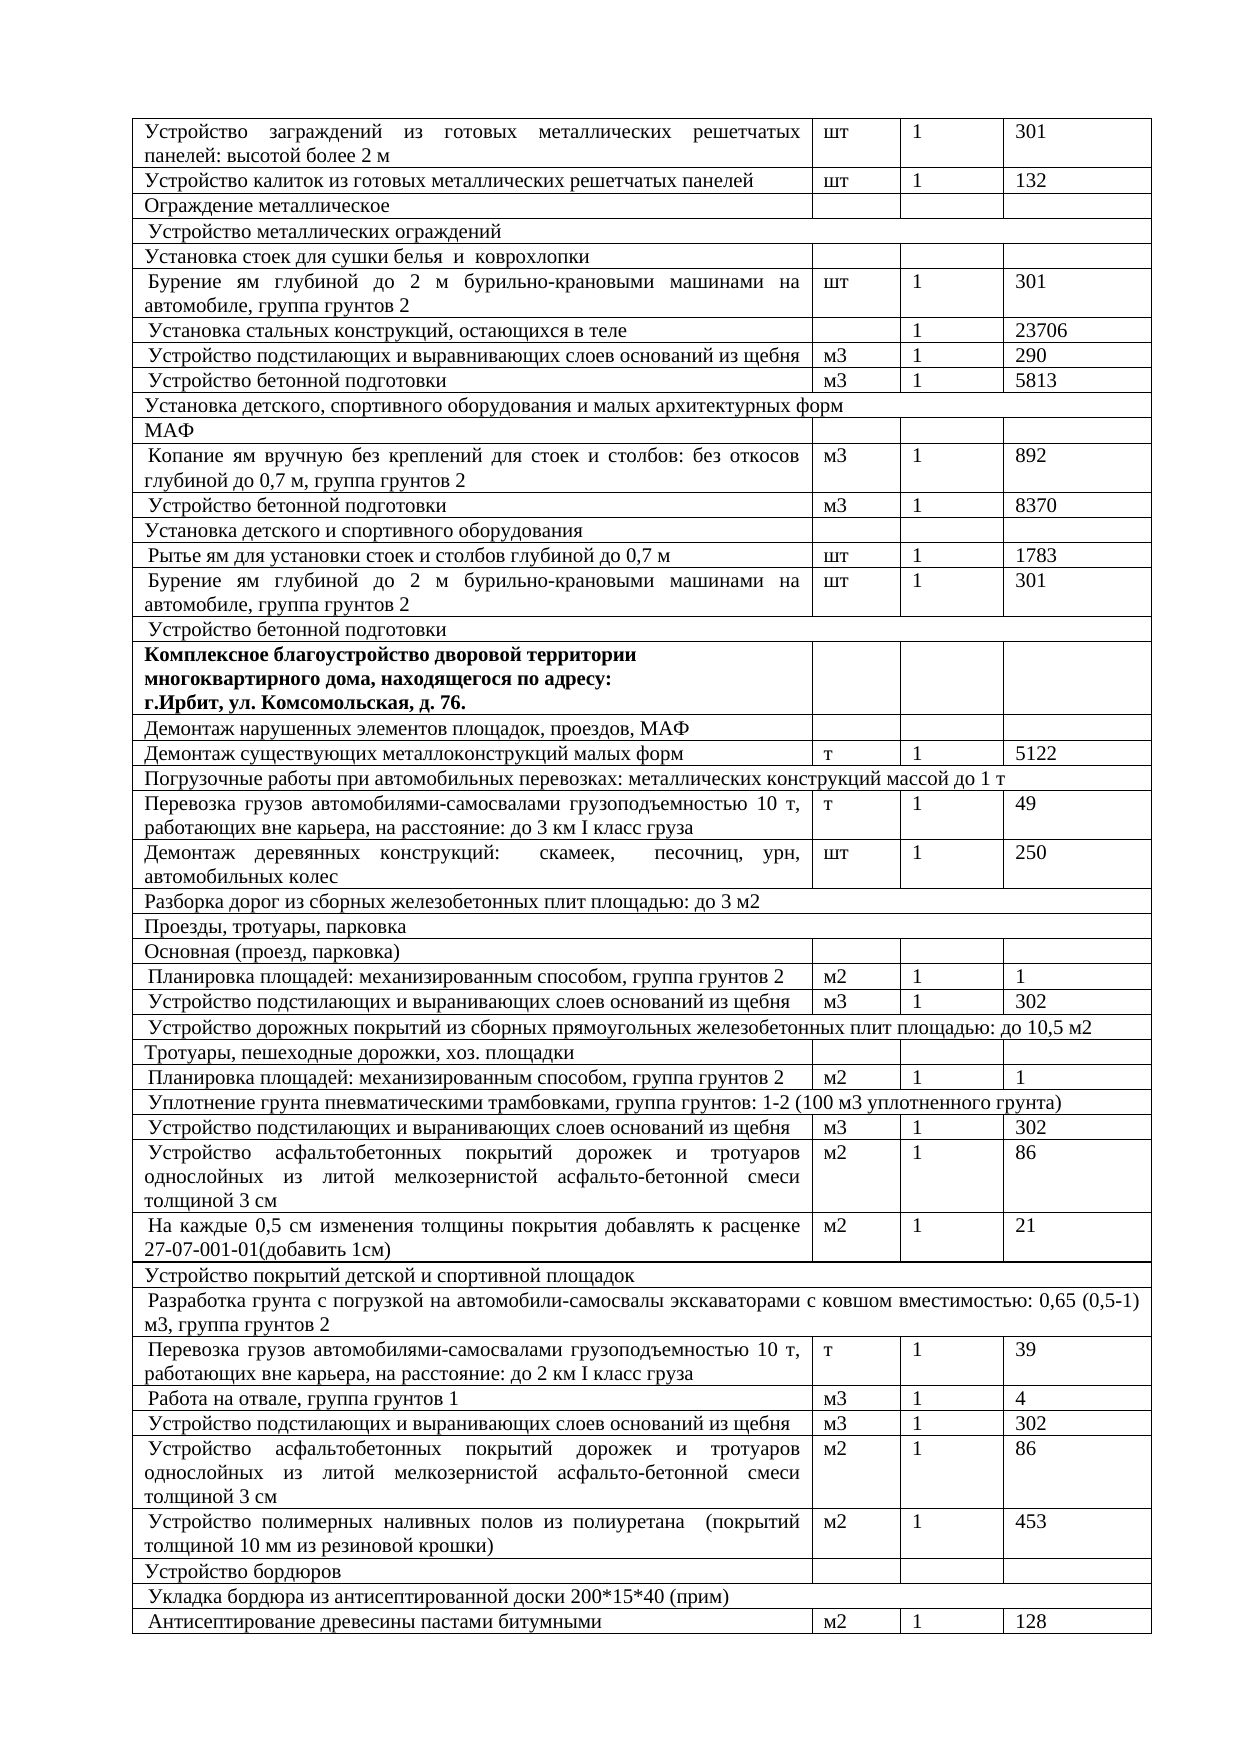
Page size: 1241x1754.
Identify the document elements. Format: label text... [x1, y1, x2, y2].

table_cell 1 [901, 1386, 1003, 1410]
table_cell 1 [901, 741, 1003, 764]
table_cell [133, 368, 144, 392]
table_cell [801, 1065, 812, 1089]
table_cell 250 [1004, 840, 1151, 888]
table_cell [813, 642, 900, 714]
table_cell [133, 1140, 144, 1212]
table_cell [901, 642, 1003, 714]
table_cell 5122 [1004, 741, 1151, 764]
table_cell [813, 318, 900, 342]
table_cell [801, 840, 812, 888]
table_cell 302 [1004, 990, 1151, 1013]
table_cell 1783 [1004, 543, 1151, 567]
table_cell 128 [1004, 1609, 1151, 1633]
table_cell Демонтаж нарушенных элементов площадок, проездов, МАФ [133, 715, 812, 739]
table_cell 1 [1004, 1065, 1151, 1089]
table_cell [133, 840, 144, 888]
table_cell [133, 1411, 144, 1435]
table_cell шт [813, 543, 900, 567]
table_cell Установка детского, спортивного оборудования и малых архитектурных форм [133, 393, 1151, 417]
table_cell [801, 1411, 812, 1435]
table_cell 1 [901, 119, 1003, 167]
table_cell [1004, 715, 1151, 739]
table_cell [901, 518, 1003, 542]
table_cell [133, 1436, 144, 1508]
table_cell 302 [1004, 1411, 1151, 1435]
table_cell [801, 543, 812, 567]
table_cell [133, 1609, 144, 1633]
table_cell Проезды, тротуары, парковка [133, 914, 1151, 938]
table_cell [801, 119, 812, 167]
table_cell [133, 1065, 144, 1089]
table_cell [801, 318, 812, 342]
table_cell [1004, 244, 1151, 268]
table_cell 1 [901, 990, 1003, 1013]
table_cell 86 [1004, 1436, 1151, 1508]
table_cell Комплексное благоустройство дворовой территории многоквартирного дома, находящегося по адресу: г.Ирбит, ул. Комсомольская, д. 76. [133, 642, 812, 714]
table_cell шт [813, 119, 900, 167]
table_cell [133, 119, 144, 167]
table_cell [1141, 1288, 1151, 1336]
table_cell м2 [813, 1140, 900, 1212]
table_cell 1 [901, 964, 1003, 988]
table_cell 1 [901, 1411, 1003, 1435]
table_cell шт [813, 269, 900, 317]
table_cell 1 [901, 1337, 1003, 1385]
table_cell м3 [813, 368, 900, 392]
table_cell [1004, 194, 1151, 217]
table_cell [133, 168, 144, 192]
table_cell 8370 [1004, 493, 1151, 517]
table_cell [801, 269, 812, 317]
table_cell м2 [813, 1065, 900, 1089]
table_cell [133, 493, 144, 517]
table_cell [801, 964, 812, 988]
table_cell м3 [813, 343, 900, 367]
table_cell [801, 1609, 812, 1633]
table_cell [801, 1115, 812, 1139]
table_cell шт [813, 568, 900, 616]
table_cell м2 [813, 1609, 900, 1633]
table_cell 892 [1004, 444, 1151, 492]
table_cell [1004, 518, 1151, 542]
table_cell 1 [901, 343, 1003, 367]
table_cell [813, 1040, 900, 1064]
table_cell [813, 194, 900, 217]
table_cell Тротуары, пешеходные дорожки, хоз. площадки [133, 1040, 812, 1064]
table_cell 1 [901, 1213, 1003, 1261]
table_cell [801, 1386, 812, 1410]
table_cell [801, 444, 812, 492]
table_cell м3 [813, 1386, 900, 1410]
table_cell м3 [813, 1411, 900, 1435]
table_cell 21 [1004, 1213, 1151, 1261]
table_cell [1004, 939, 1151, 963]
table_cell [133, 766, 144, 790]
table_cell [901, 939, 1003, 963]
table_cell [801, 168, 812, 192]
table_cell 1 [901, 1436, 1003, 1508]
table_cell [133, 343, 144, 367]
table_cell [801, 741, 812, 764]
table_cell [901, 1040, 1003, 1064]
table_cell Установка стоек для сушки белья и коврохлопки [133, 244, 812, 268]
table_cell [901, 1559, 1003, 1583]
table_cell Устройство бордюров [133, 1559, 812, 1583]
table_cell 1 [901, 269, 1003, 317]
table_cell м2 [813, 1509, 900, 1557]
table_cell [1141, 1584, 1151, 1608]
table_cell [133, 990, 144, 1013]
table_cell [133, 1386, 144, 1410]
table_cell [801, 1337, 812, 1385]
table_cell Устройство покрытий детской и спортивной площадок [133, 1263, 1151, 1287]
table_cell м3 [813, 493, 900, 517]
table_cell 453 [1004, 1509, 1151, 1557]
table_cell [1004, 1040, 1151, 1064]
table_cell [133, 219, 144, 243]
table_cell 290 [1004, 343, 1151, 367]
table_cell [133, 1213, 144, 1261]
table_cell м2 [813, 1436, 900, 1508]
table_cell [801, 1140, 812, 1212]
table_cell 1 [901, 791, 1003, 839]
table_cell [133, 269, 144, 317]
table_cell 1 [901, 1065, 1003, 1089]
table_cell 5813 [1004, 368, 1151, 392]
table_cell 23706 [1004, 318, 1151, 342]
table_cell 1 [901, 840, 1003, 888]
table_cell шт [813, 840, 900, 888]
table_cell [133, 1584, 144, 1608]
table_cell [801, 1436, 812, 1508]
table_cell [1004, 1559, 1151, 1583]
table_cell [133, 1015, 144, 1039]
table_cell м2 [813, 964, 900, 988]
table_cell 1 [901, 1140, 1003, 1212]
table_cell Ограждение металлическое [133, 194, 812, 217]
table_cell [901, 194, 1003, 217]
table_cell шт [813, 168, 900, 192]
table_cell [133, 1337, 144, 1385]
table_cell 1 [901, 1115, 1003, 1139]
table_cell 1 [901, 543, 1003, 567]
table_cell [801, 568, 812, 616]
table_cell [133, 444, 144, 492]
table_cell 1 [901, 368, 1003, 392]
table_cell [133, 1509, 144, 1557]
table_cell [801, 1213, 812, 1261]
table_cell [901, 715, 1003, 739]
table_cell м3 [813, 444, 900, 492]
table_cell 301 [1004, 119, 1151, 167]
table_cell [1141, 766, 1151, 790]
table_cell 1 [901, 568, 1003, 616]
table_cell [813, 939, 900, 963]
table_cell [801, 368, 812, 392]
table_cell 1 [901, 318, 1003, 342]
table_cell [813, 418, 900, 442]
table_cell 1 [901, 168, 1003, 192]
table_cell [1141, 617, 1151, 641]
table_cell Основная (проезд, парковка) [133, 939, 812, 963]
table_cell т [813, 791, 900, 839]
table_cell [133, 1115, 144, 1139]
table_cell [901, 244, 1003, 268]
table_cell 1 [901, 1509, 1003, 1557]
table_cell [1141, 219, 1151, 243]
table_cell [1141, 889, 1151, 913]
table_cell Установка детского и спортивного оборудования [133, 518, 812, 542]
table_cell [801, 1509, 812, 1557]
table_cell 132 [1004, 168, 1151, 192]
table_cell [1004, 642, 1151, 714]
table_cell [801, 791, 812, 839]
table_cell т [813, 741, 900, 764]
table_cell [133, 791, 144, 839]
table_cell 86 [1004, 1140, 1151, 1212]
table_cell м2 [813, 1213, 900, 1261]
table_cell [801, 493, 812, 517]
table_cell м3 [813, 990, 900, 1013]
table_cell 302 [1004, 1115, 1151, 1139]
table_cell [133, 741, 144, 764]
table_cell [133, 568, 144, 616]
table_cell 1 [1004, 964, 1151, 988]
table_cell [813, 518, 900, 542]
table_cell 49 [1004, 791, 1151, 839]
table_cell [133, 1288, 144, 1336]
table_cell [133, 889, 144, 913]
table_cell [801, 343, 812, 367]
table_cell [813, 244, 900, 268]
table_cell [813, 715, 900, 739]
table_cell 4 [1004, 1386, 1151, 1410]
table_cell 39 [1004, 1337, 1151, 1385]
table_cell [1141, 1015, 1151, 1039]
table_cell 1 [901, 493, 1003, 517]
table_cell [813, 1559, 900, 1583]
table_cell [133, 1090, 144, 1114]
table_cell 1 [901, 1609, 1003, 1633]
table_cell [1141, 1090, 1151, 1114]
table_cell 1 [901, 444, 1003, 492]
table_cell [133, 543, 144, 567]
table_cell [901, 418, 1003, 442]
table_cell м3 [813, 1115, 900, 1139]
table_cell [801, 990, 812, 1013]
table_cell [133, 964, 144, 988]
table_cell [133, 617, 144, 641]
table_cell МАФ [133, 418, 812, 442]
table_cell [1004, 418, 1151, 442]
table_cell т [813, 1337, 900, 1385]
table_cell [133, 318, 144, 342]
table_cell 301 [1004, 269, 1151, 317]
table_cell 301 [1004, 568, 1151, 616]
